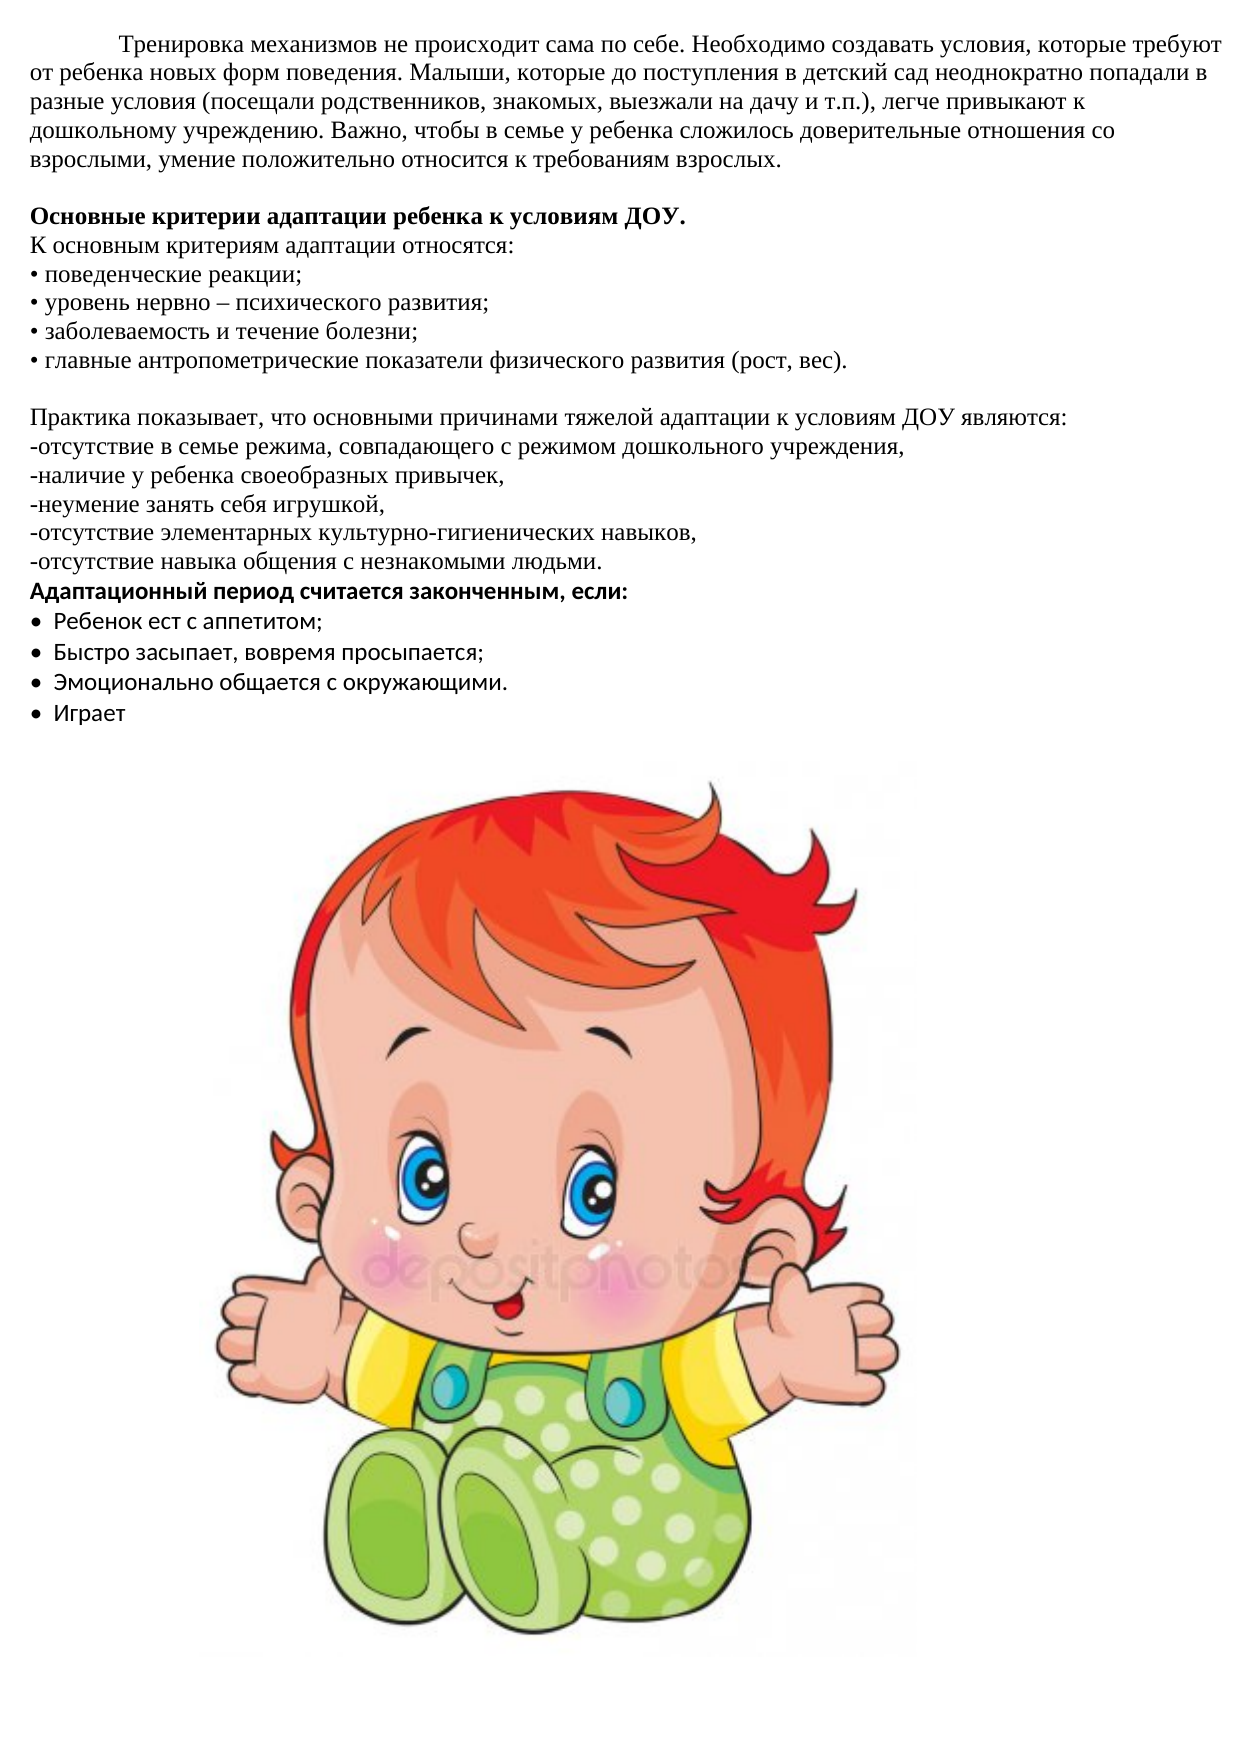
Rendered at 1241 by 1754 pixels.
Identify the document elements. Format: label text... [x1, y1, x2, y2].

text Адаптационный период считается законченным, если: • Ребенок ест с аппетитом; • Быстро засыпает, вовремя просыпается; • Эмоционально общается с окружающими. • Играет [29, 575, 1226, 728]
picture [199, 761, 917, 1657]
text Тренировка механизмов не происходит сама по себе. Необходимо создавать условия, которые требуют от ребенка новых форм поведения. Малыши, которые до поступления в детский сад неоднократно попадали в разные условия (посещали родственников, знакомых, выезжали на дачу и т.п.), легче привыкают к дошкольному учреждению. Важно, чтобы в семье у ребенка сложилось доверительные отношения со взрослыми, умение положительно относится к требованиям взрослых. Основные критерии адаптации ребенка к условиям ДОУ. К основным критериям адаптации относятся: • поведенческие реакции; • уровень нервно – психического развития; • заболеваемость и течение болезни; • главные антропометрические показатели физического развития (рост, вес). Практика показывает, что основными причинами тяжелой адаптации к условиям ДОУ являются: -отсутствие в семье режима, совпадающего с режимом дошкольного учреждения, -наличие у ребенка своеобразных привычек, -неумение занять себя игрушкой, -отсутствие элементарных культурно-гигиенических навыков, -отсутствие навыка общения с незнакомыми людьми. [29, 29, 1226, 575]
